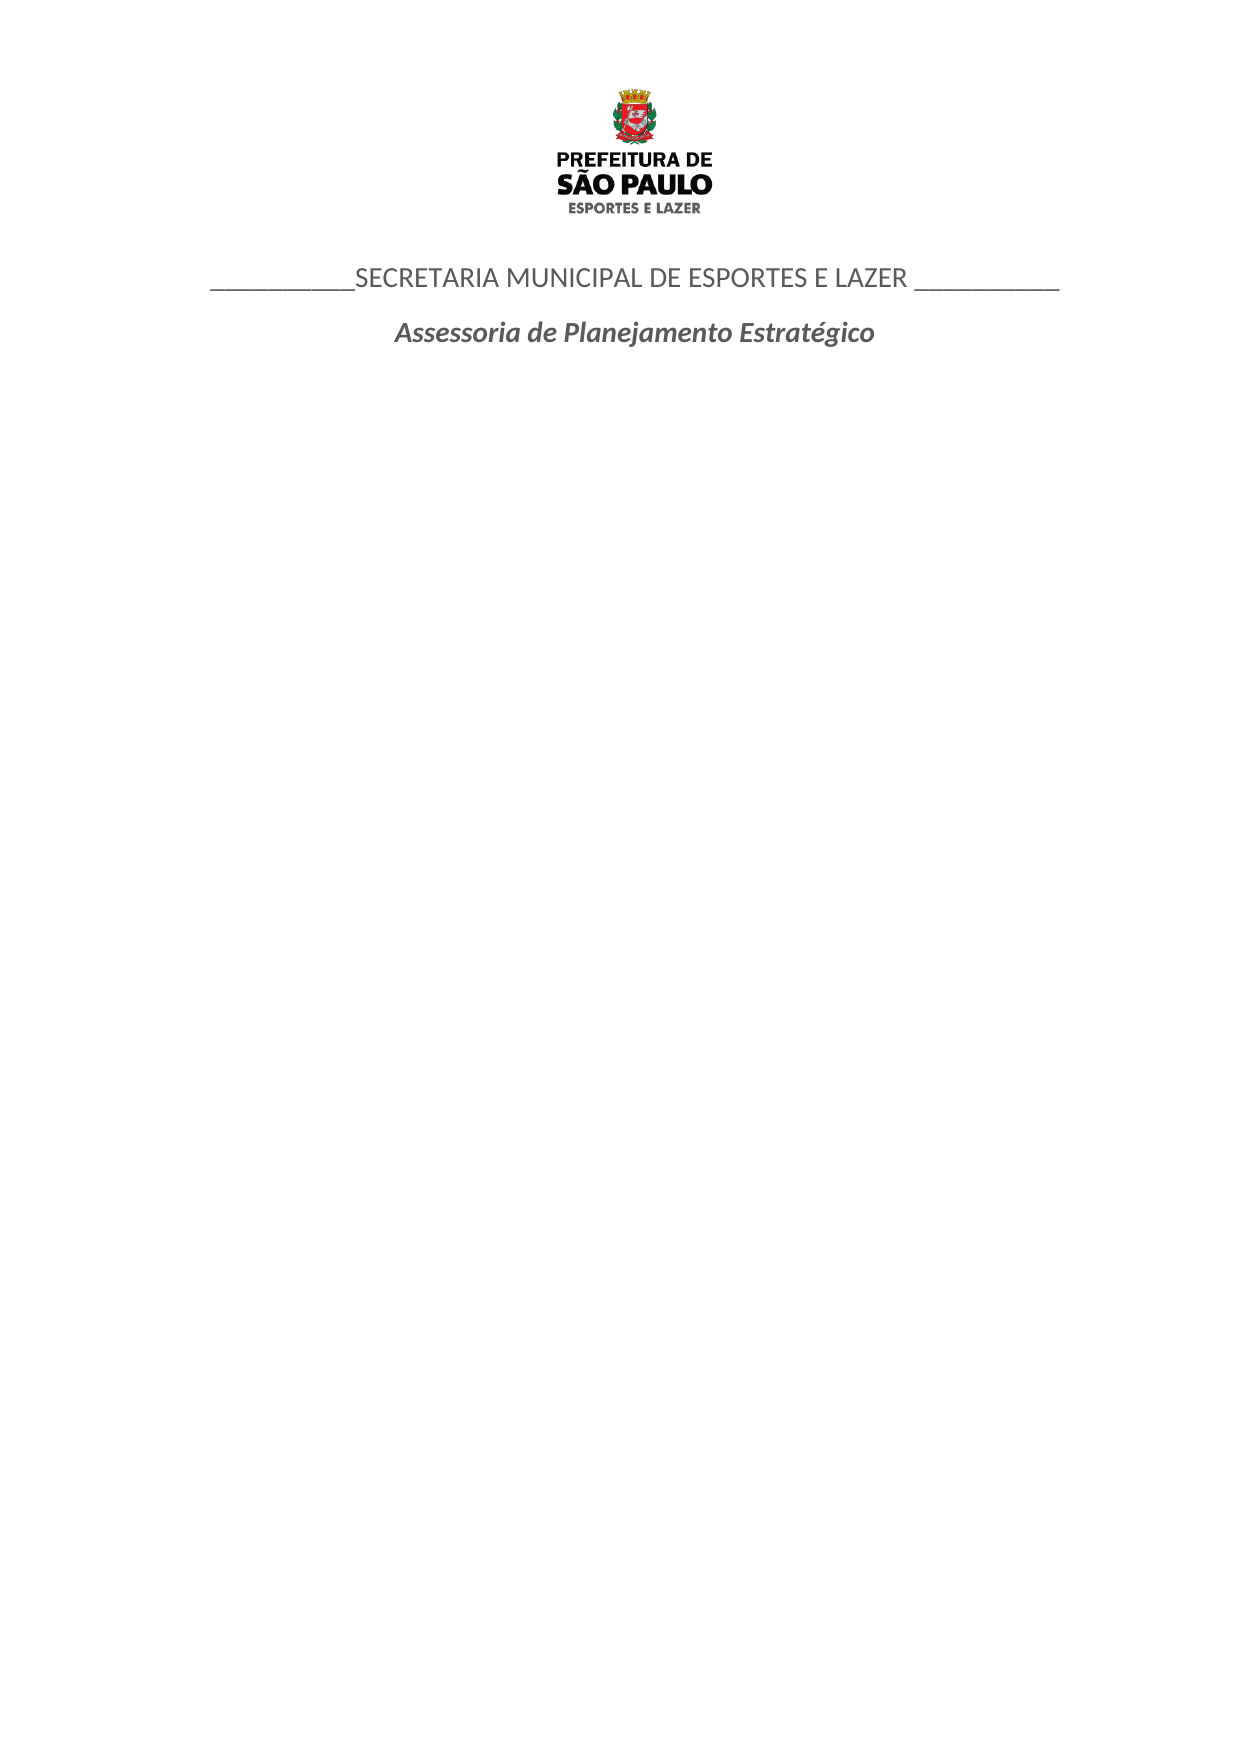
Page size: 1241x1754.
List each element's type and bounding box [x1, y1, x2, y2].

picture [522, 66, 747, 236]
